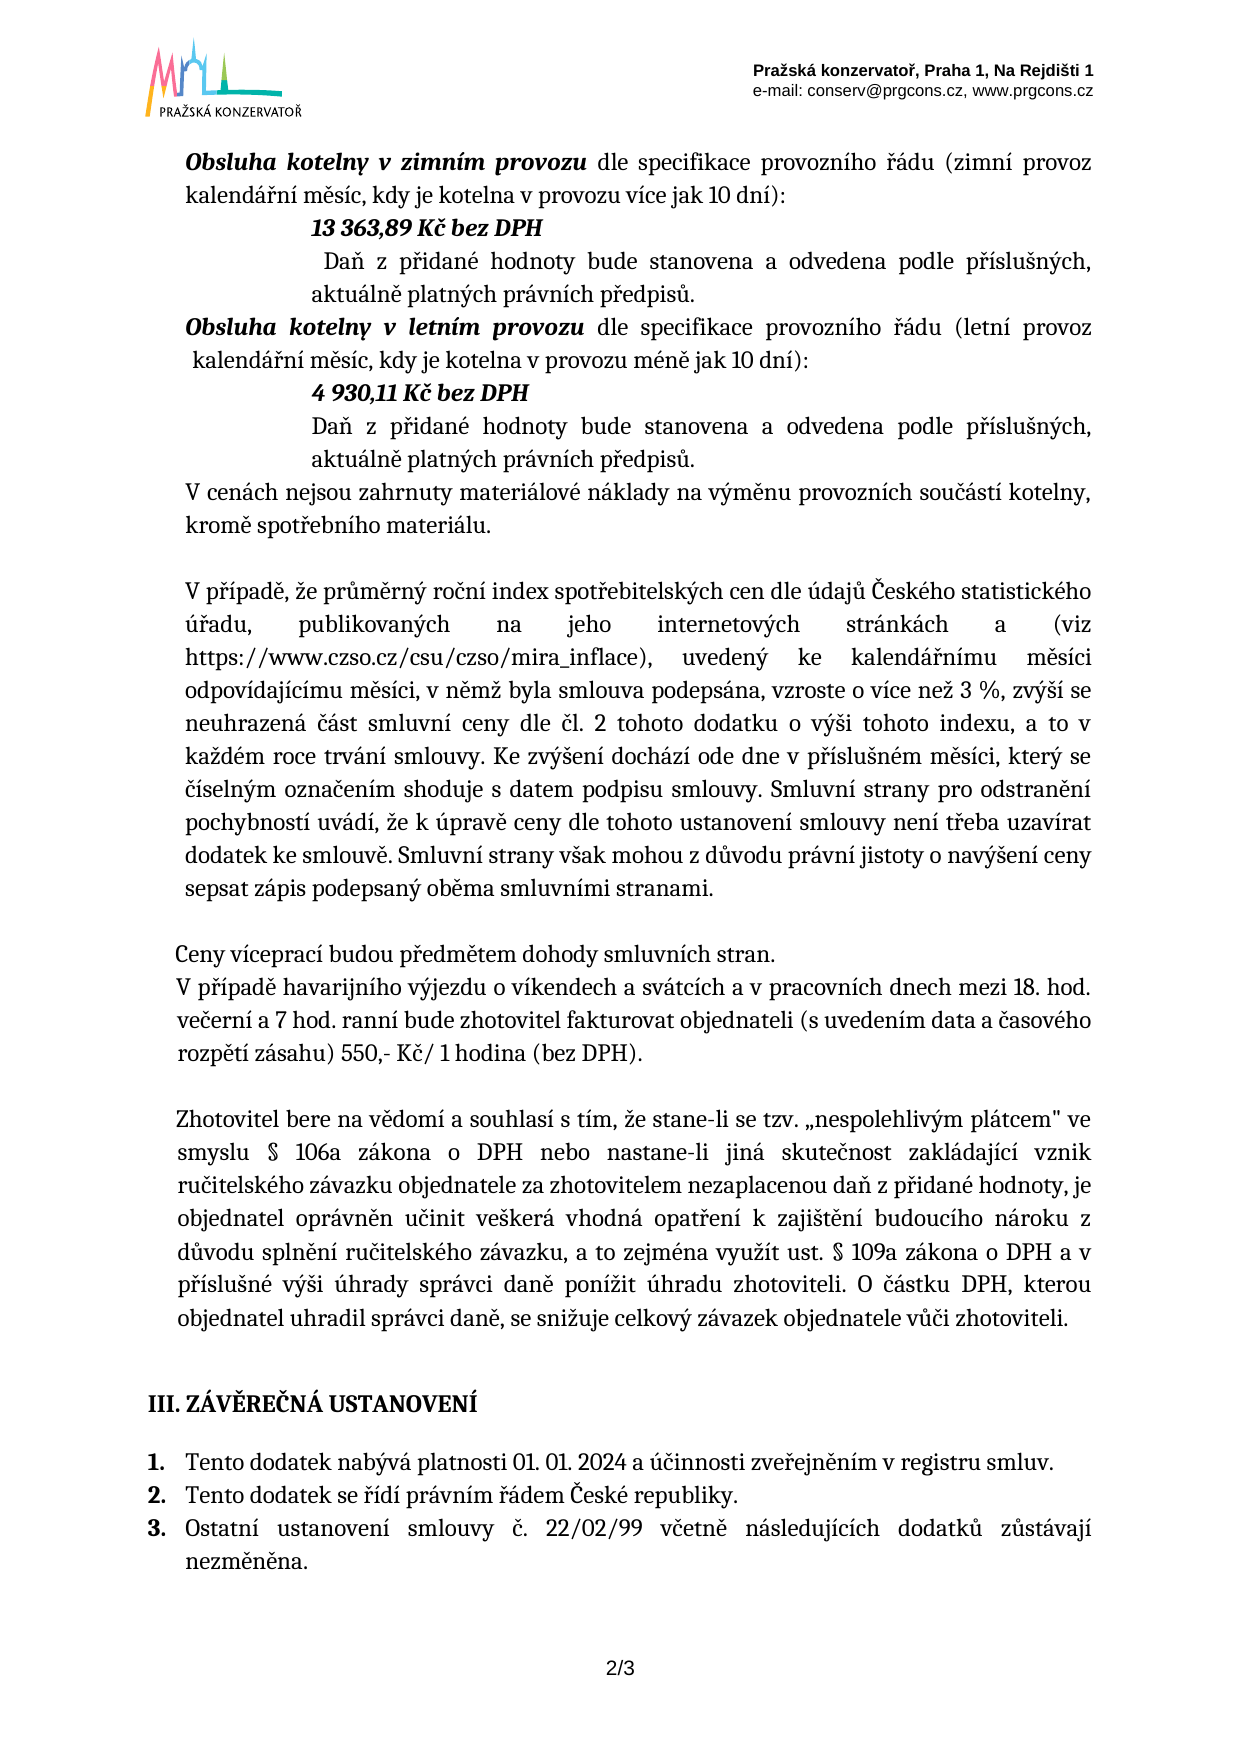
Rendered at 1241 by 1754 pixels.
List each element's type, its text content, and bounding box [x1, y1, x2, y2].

subtitle Daň z přidané hodnoty bude stanovena a odvedena podle příslušných, aktuálně platných právních předpisů. [311, 247, 1092, 308]
subtitle Ceny víceprací budou předmětem dohody smluvních stran. [148, 940, 1092, 969]
subtitle 13 363,89 Kč bez DPH [311, 214, 1092, 242]
subtitle Daň z přidané hodnoty bude stanovena a odvedena podle příslušných, aktuálně platných právních předpisů. [311, 412, 1092, 474]
subtitle V případě havarijního výjezdu o víkendech a svátcích a v pracovních dnech mezi 18. hod. večerní a 7 hod. ranní bude zhotovitel fakturovat objednateli (s uvedením data a časového rozpětí zásahu) 550,- Kč/ 1 hodina (bez DPH). [169, 973, 1092, 1068]
subtitle Zhotovitel bere na vědomí a souhlasí s tím, že stane-li se tzv. „nespolehlivým plátcem" ve smyslu § 106a zákona o DPH nebo nastane-li jiná skutečnost zakládající vznik ručitelského závazku objednatele za zhotovitelem nezaplacenou daň z přidané hodnoty, je objednatel oprávněn učinit veškerá vhodná opatření k zajištění budoucího nároku z důvodu splnění ručitelského závazku, a to zejména využít ust. § 109a zákona o DPH a v příslušné výši úhrady správci daně ponížit úhradu zhotoviteli. O částku DPH, kterou objednatel uhradil správci daně, se snižuje celkový závazek objednatele vůči zhotoviteli. [169, 1105, 1092, 1332]
subtitle Tento dodatek se řídí právním řádem České republiky. [148, 1481, 1092, 1510]
subtitle Ostatní ustanovení smlouvy č. 22/02/99 včetně následujících dodatků zůstávají nezměněna. [148, 1514, 1092, 1576]
subtitle III. ZÁVĚREČNÁ USTANOVENÍ [148, 1390, 1092, 1419]
subtitle 4 930,11 Kč bez DPH [311, 379, 1092, 408]
subtitle V případě, že průměrný roční index spotřebitelských cen dle údajů Českého statistického úřadu, publikovaných na jeho internetových stránkách a (viz https://www.czso.cz/csu/czso/mira_inflace), uvedený ke kalendářnímu měsíci odpovídajícímu měsíci, v němž byla smlouva podepsána, vzroste o více než 3 %, zvýší se neuhrazená část smluvní ceny dle čl. 2 tohoto dodatku o výši tohoto indexu, a to v každém roce trvání smlouvy. Ke zvýšení dochází ode dne v příslušném měsíci, který se číselným označením shoduje s datem podpisu smlouvy. Smluvní strany pro odstranění pochybností uvádí, že k úpravě ceny dle tohoto ustanovení smlouvy není třeba uzavírat dodatek ke smlouvě. Smluvní strany však mohou z důvodu právní jistoty o navýšení ceny sepsat zápis podepsaný oběma smluvními stranami. [185, 577, 1092, 903]
subtitle V cenách nejsou zahrnuty materiálové náklady na výměnu provozních součástí kotelny, kromě spotřebního materiálu. [185, 478, 1092, 540]
subtitle Obsluha kotelny v letním provozu dle specifikace provozního řádu (letní provoz kalendářní měsíc, kdy je kotelna v provozu méně jak 10 dní): [185, 313, 1092, 374]
subtitle Tento dodatek nabývá platnosti 01. 01. 2024 a účinnosti zveřejněním v registru smluv. [148, 1448, 1092, 1477]
subtitle Obsluha kotelny v zimním provozu dle specifikace provozního řádu (zimní provoz kalendářní měsíc, kdy je kotelna v provozu více jak 10 dní): [185, 148, 1092, 209]
